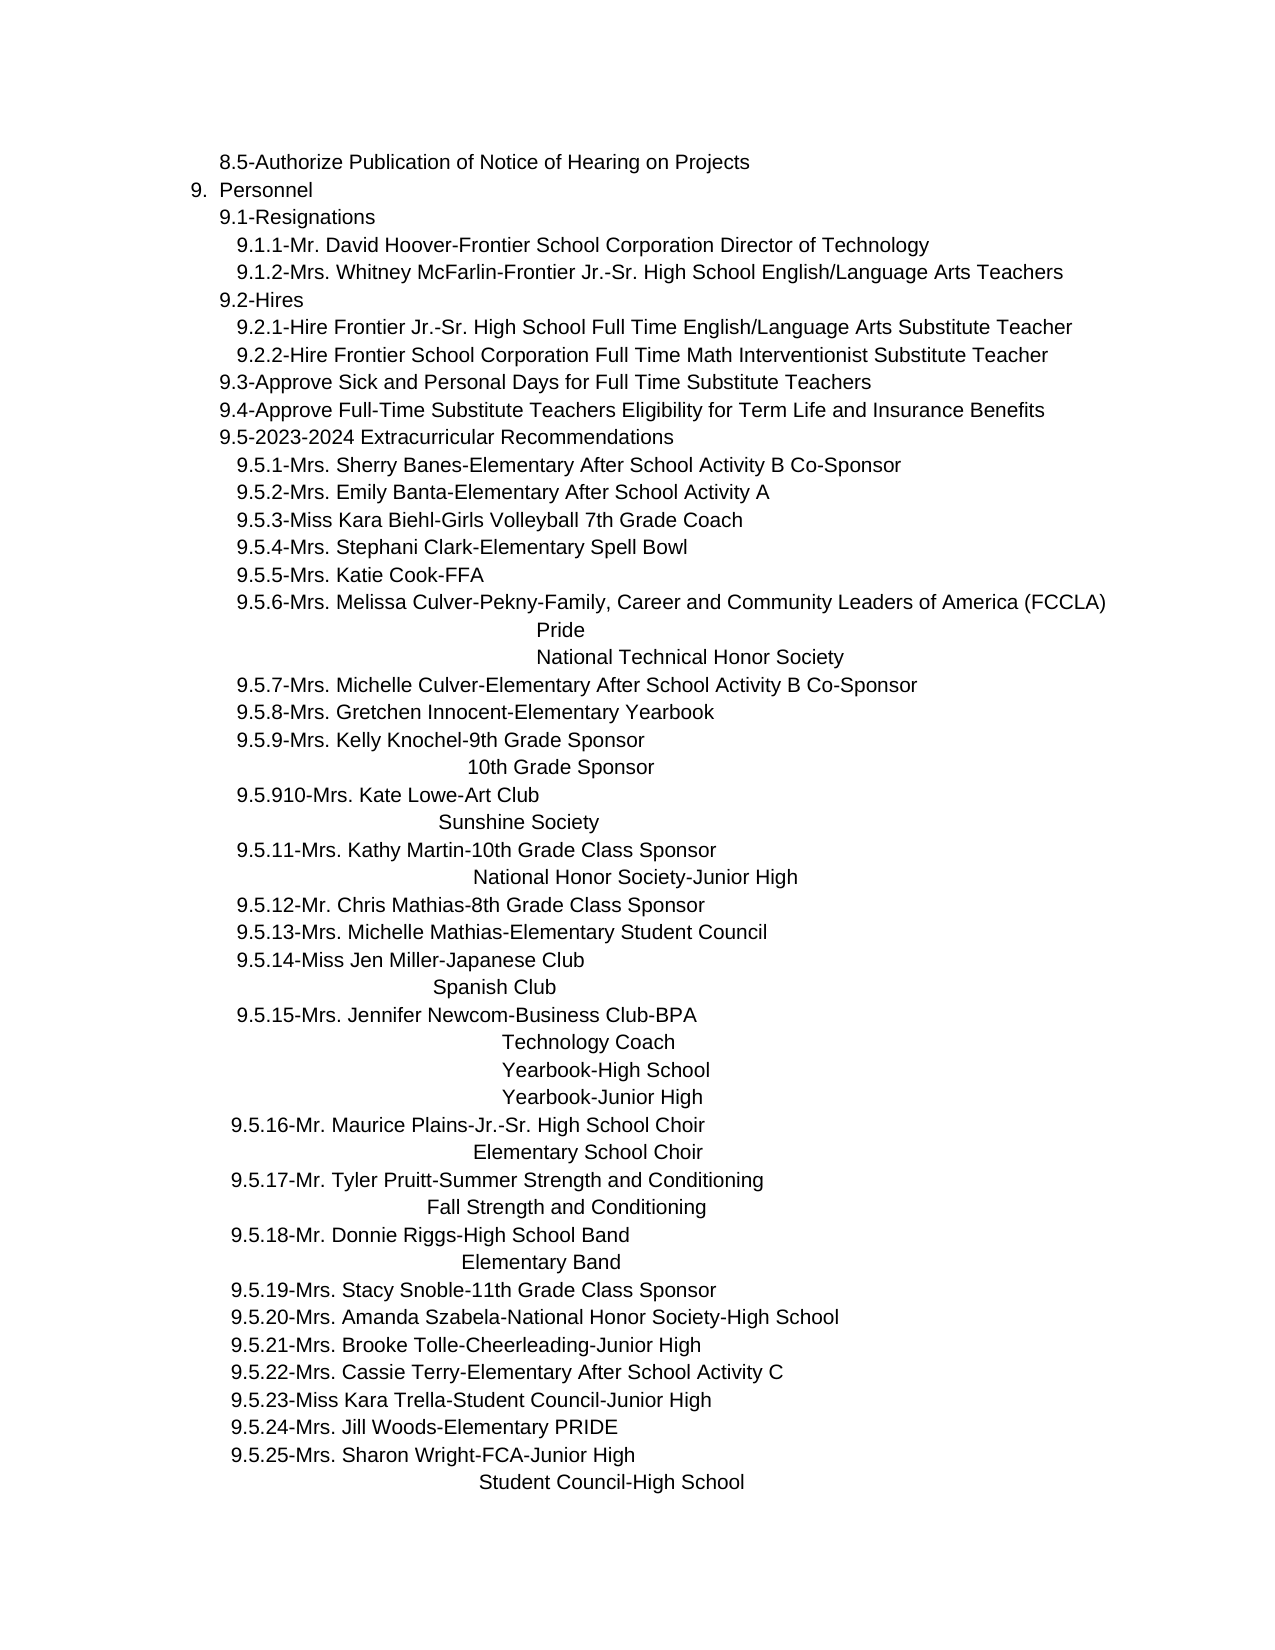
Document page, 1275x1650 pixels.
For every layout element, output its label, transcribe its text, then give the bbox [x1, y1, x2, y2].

text Pride [150, 617, 1125, 641]
text 9.1-Resignations [150, 205, 1125, 229]
text Spanish Club [150, 975, 1125, 999]
text Student Council-High School [150, 1470, 1125, 1494]
text 9.5.14-Miss Jen Miller-Japanese Club [150, 947, 1125, 971]
text 9.5.21-Mrs. Brooke Tolle-Cheerleading-Junior High [150, 1332, 1125, 1356]
text Elementary Band [150, 1250, 1125, 1274]
text 9.5.22-Mrs. Cassie Terry-Elementary After School Activity C [150, 1360, 1125, 1384]
text 9.5.11-Mrs. Kathy Martin-10th Grade Class Sponsor [150, 837, 1125, 861]
text 9.5.2-Mrs. Emily Banta-Elementary After School Activity A [150, 480, 1125, 504]
text 9.2.1-Hire Frontier Jr.-Sr. High School Full Time English/Language Arts Substitute Teacher [150, 315, 1125, 339]
text 9.5.8-Mrs. Gretchen Innocent-Elementary Yearbook [150, 700, 1125, 724]
text 9.3-Approve Sick and Personal Days for Full Time Substitute Teachers [150, 370, 1125, 394]
text 9.5.5-Mrs. Katie Cook-FFA [150, 562, 1125, 586]
text National Technical Honor Society [150, 645, 1125, 669]
text Elementary School Choir [150, 1140, 1125, 1164]
text 9.1.2-Mrs. Whitney McFarlin-Frontier Jr.-Sr. High School English/Language Arts Teachers [150, 260, 1125, 284]
text 9.5.910-Mrs. Kate Lowe-Art Club [150, 782, 1125, 806]
text National Honor Society-Junior High [150, 865, 1125, 889]
text 9.5.17-Mr. Tyler Pruitt-Summer Strength and Conditioning [150, 1167, 1125, 1191]
text 9.5.3-Miss Kara Biehl-Girls Volleyball 7th Grade Coach [150, 507, 1125, 531]
text 9.5.23-Miss Kara Trella-Student Council-Junior High [150, 1387, 1125, 1411]
text 9.5.12-Mr. Chris Mathias-8th Grade Class Sponsor [150, 892, 1125, 916]
text Yearbook-Junior High [150, 1085, 1125, 1109]
text Technology Coach [150, 1030, 1125, 1054]
text 9.5.19-Mrs. Stacy Snoble-11th Grade Class Sponsor [150, 1277, 1125, 1301]
text 9.5.13-Mrs. Michelle Mathias-Elementary Student Council [150, 920, 1125, 944]
text 9.5.16-Mr. Maurice Plains-Jr.-Sr. High School Choir [150, 1112, 1125, 1136]
text 9.5.1-Mrs. Sherry Banes-Elementary After School Activity B Co-Sponsor [150, 452, 1125, 476]
text Yearbook-High School [150, 1057, 1125, 1081]
text 9.2.2-Hire Frontier School Corporation Full Time Math Interventionist Substitute Teacher [150, 342, 1125, 366]
text 9.4-Approve Full-Time Substitute Teachers Eligibility for Term Life and Insurance Benefits [150, 397, 1125, 421]
text 9.2-Hires [150, 287, 1125, 311]
text 10th Grade Sponsor [150, 755, 1125, 779]
text 9.5.9-Mrs. Kelly Knochel-9th Grade Sponsor [150, 727, 1125, 751]
text 9.1.1-Mr. David Hoover-Frontier School Corporation Director of Technology [150, 232, 1125, 256]
text Fall Strength and Conditioning [150, 1195, 1125, 1219]
text 9. Personnel [150, 177, 1125, 201]
text 9.5.20-Mrs. Amanda Szabela-National Honor Society-High School [150, 1305, 1125, 1329]
text 9.5.4-Mrs. Stephani Clark-Elementary Spell Bowl [150, 535, 1125, 559]
text 9.5.18-Mr. Donnie Riggs-High School Band [150, 1222, 1125, 1246]
text Sunshine Society [150, 810, 1125, 834]
text 9.5.25-Mrs. Sharon Wright-FCA-Junior High [150, 1442, 1125, 1466]
text 9.5-2023-2024 Extracurricular Recommendations [150, 425, 1125, 449]
text 8.5-Authorize Publication of Notice of Hearing on Projects [150, 150, 1125, 174]
text 9.5.6-Mrs. Melissa Culver-Pekny-Family, Career and Community Leaders of America (FCCLA) [150, 590, 1125, 614]
text 9.5.24-Mrs. Jill Woods-Elementary PRIDE [150, 1415, 1125, 1439]
text 9.5.7-Mrs. Michelle Culver-Elementary After School Activity B Co-Sponsor [150, 672, 1125, 696]
text 9.5.15-Mrs. Jennifer Newcom-Business Club-BPA [150, 1002, 1125, 1026]
